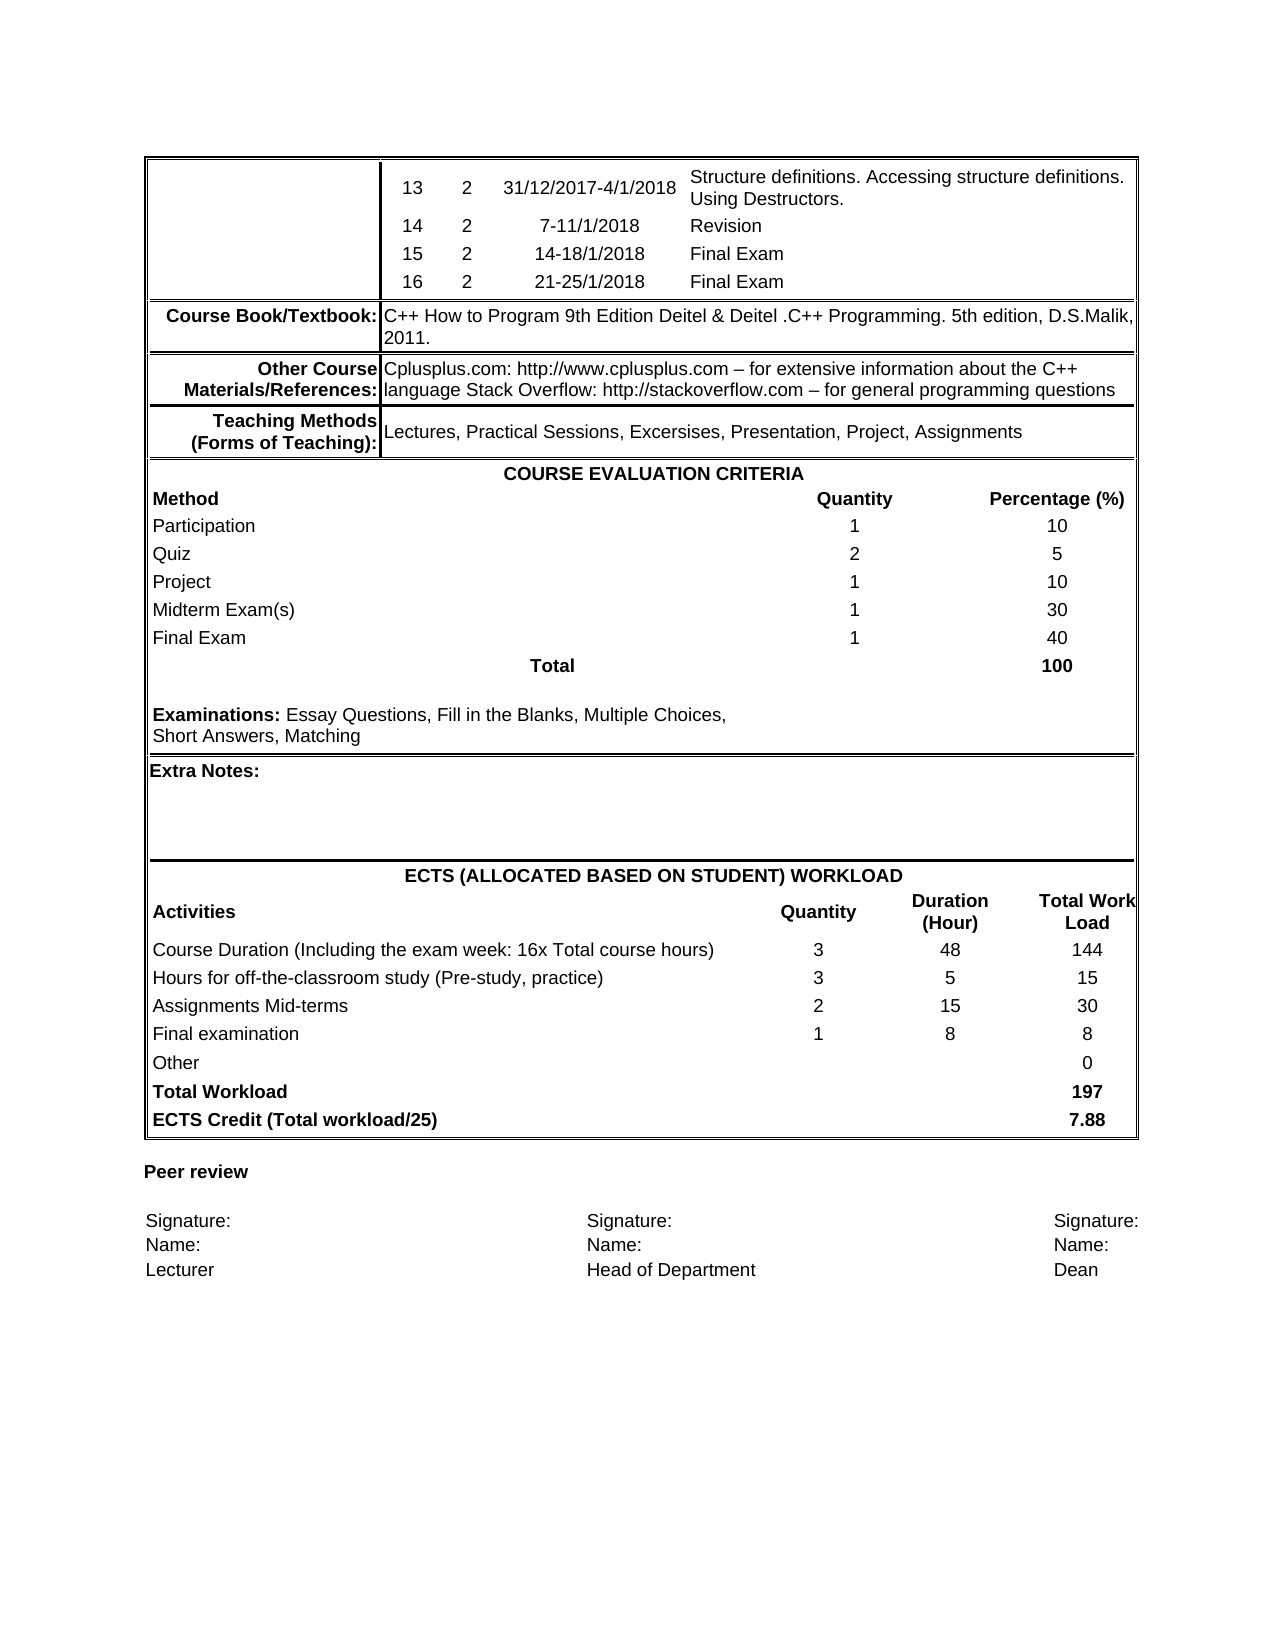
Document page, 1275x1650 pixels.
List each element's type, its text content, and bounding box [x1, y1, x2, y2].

table_header Peer review [138, 150, 1137, 1288]
